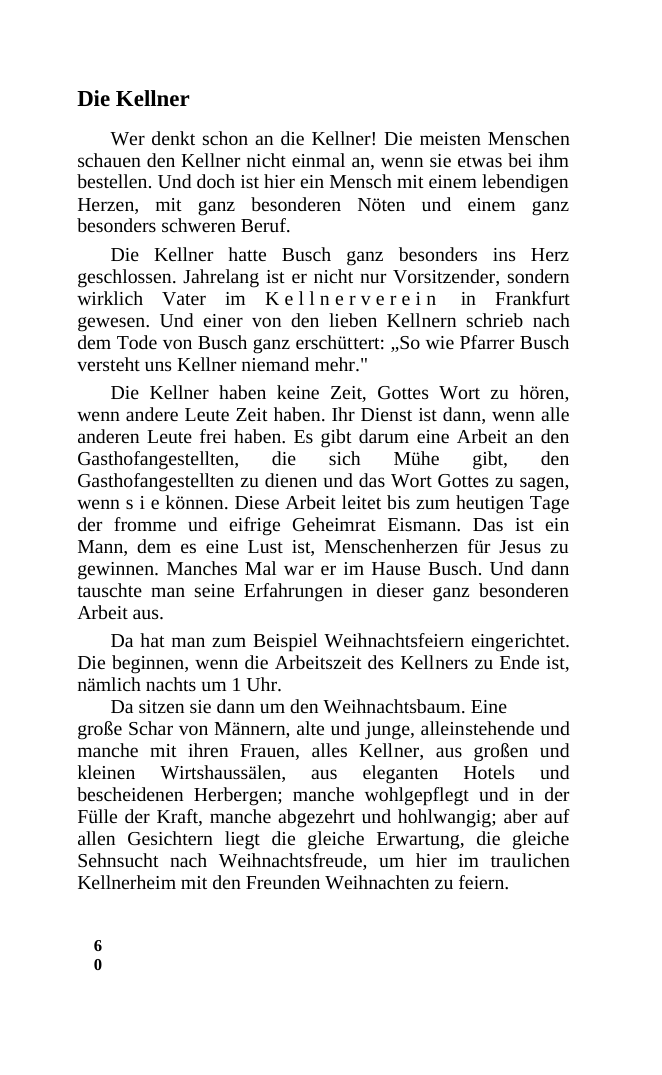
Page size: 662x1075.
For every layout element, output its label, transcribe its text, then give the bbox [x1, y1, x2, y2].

text Die Kellner haben keine Zeit, Gottes Wort zu hören, wenn andere Leute Zeit haben. Ihr Dienst ist dann, wenn alle anderen Leute frei haben. Es gibt darum eine Arbeit an den Gasthofangestellten, die sich Mühe gibt, den Gasthofangestellten zu dienen und das Wort Gottes zu sagen, wenn s i e können. Diese Arbeit leitet bis zum heutigen Tage der fromme und eifrige Geheimrat Eismann. Das ist ein Mann, dem es eine Lust ist, Menschenherzen für Jesus zu gewinnen. Manches Mal war er im Hause Busch. Und dann tauschte man seine Erfahrungen in dieser ganz besonderen Arbeit aus. [77, 382, 570, 623]
text Da hat man zum Beispiel Weihnachtsfeiern eingerichtet. Die beginnen, wenn die Arbeitszeit des Kellners zu Ende ist, nämlich nachts um 1 Uhr. [77, 630, 570, 696]
text Die Kellner hatte Busch ganz besonders ins Herz geschlossen. Jahrelang ist er nicht nur Vorsitzender, sondern wirklich Vater im Kellnerverein in Frankfurt gewesen. Und einer von den lieben Kellnern schrieb nach dem Tode von Busch ganz erschüttert: „So wie Pfarrer Busch versteht uns Kellner niemand mehr." [77, 244, 570, 376]
subtitle Die Kellner [77, 88, 624, 111]
text Da sitzen sie dann um den Weihnachtsbaum. Eine [77, 696, 624, 718]
text große Schar von Männern, alte und junge, alleinstehende und manche mit ihren Frauen, alles Kellner, aus großen und kleinen Wirtshaussälen, aus eleganten Hotels und bescheidenen Herbergen; manche wohlgepflegt und in der Fülle der Kraft, manche abgezehrt und hohlwangig; aber auf allen Gesichtern liegt die gleiche Erwartung, die gleiche Sehnsucht nach Weihnachtsfreude, um hier im traulichen Kellnerheim mit den Freunden Weihnachten zu feiern. [77, 718, 570, 893]
text Wer denkt schon an die Kellner! Die meisten Menschen schauen den Kellner nicht einmal an, wenn sie etwas bei ihm bestellen. Und doch ist hier ein Mensch mit einem lebendigen Herzen, mit ganz besonderen Nöten und einem ganz besonders schweren Beruf. [77, 127, 570, 237]
